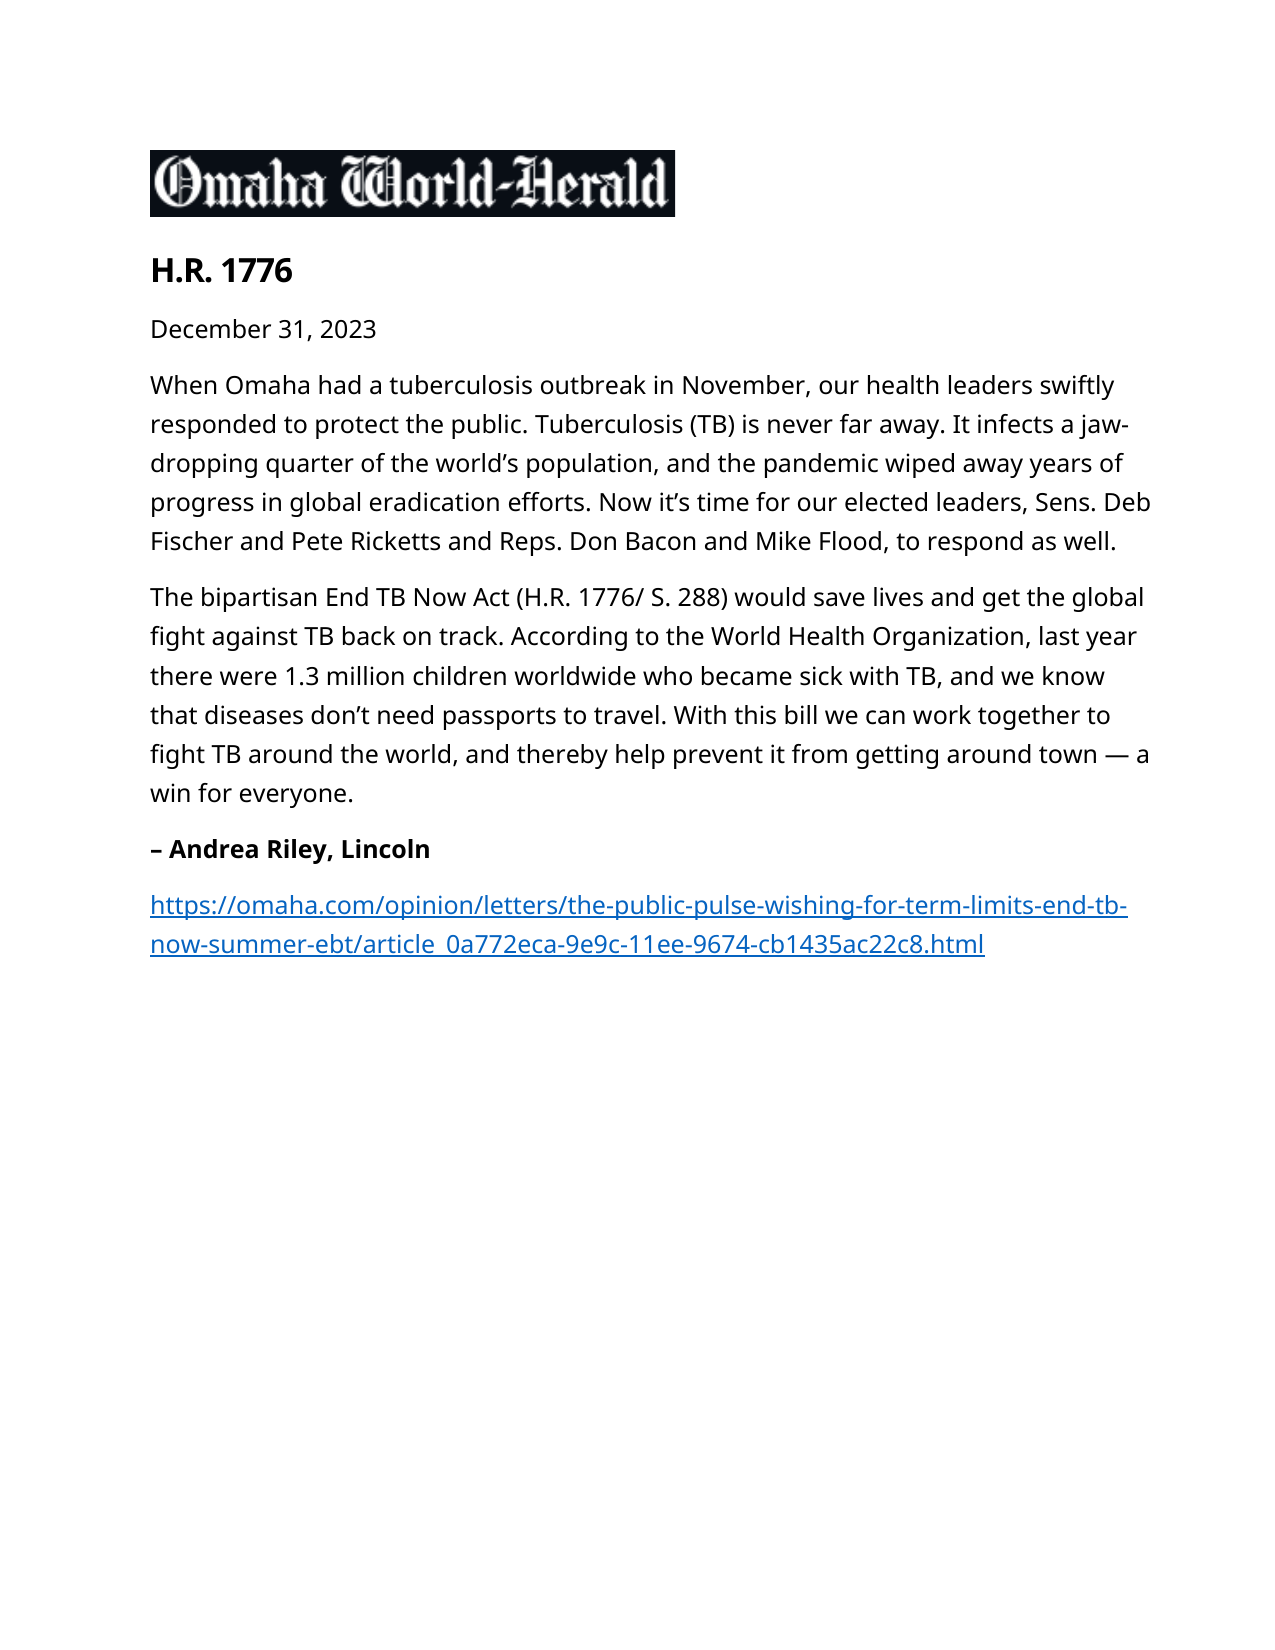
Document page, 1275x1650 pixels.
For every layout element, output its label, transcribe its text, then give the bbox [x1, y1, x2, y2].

text When Omaha had a tuberculosis outbreak in November, our health leaders swiftly responded to protect the public. Tuberculosis (TB) is never far away. It infects a jaw-dropping quarter of the world’s population, and the pandemic wiped away years of progress in global eradication efforts. Now it’s time for our elected leaders, Sens. Deb Fischer and Pete Ricketts and Reps. Don Bacon and Mike Flood, to respond as well. [150, 367, 1155, 558]
text – Andrea Riley, Lincoln [150, 831, 1155, 866]
picture [150, 150, 675, 217]
title H.R. 1776 [150, 247, 1155, 292]
text https://omaha.com/opinion/letters/the-public-pulse-wishing-for-term-limits-end-tb-now-summer-ebt/article_0a772eca-9e9c-11ee-9674-cb1435ac22c8.html [150, 887, 1155, 961]
text The bipartisan End TB Now Act (H.R. 1776/ S. 288) would save lives and get the global fight against TB back on track. According to the World Health Organization, last year there were 1.3 million children worldwide who became sick with TB, and we know that diseases don’t need passports to travel. With this bill we can work together to fight TB around the world, and thereby help prevent it from getting around town — a win for everyone. [150, 580, 1155, 810]
text December 31, 2023 [150, 311, 1155, 346]
